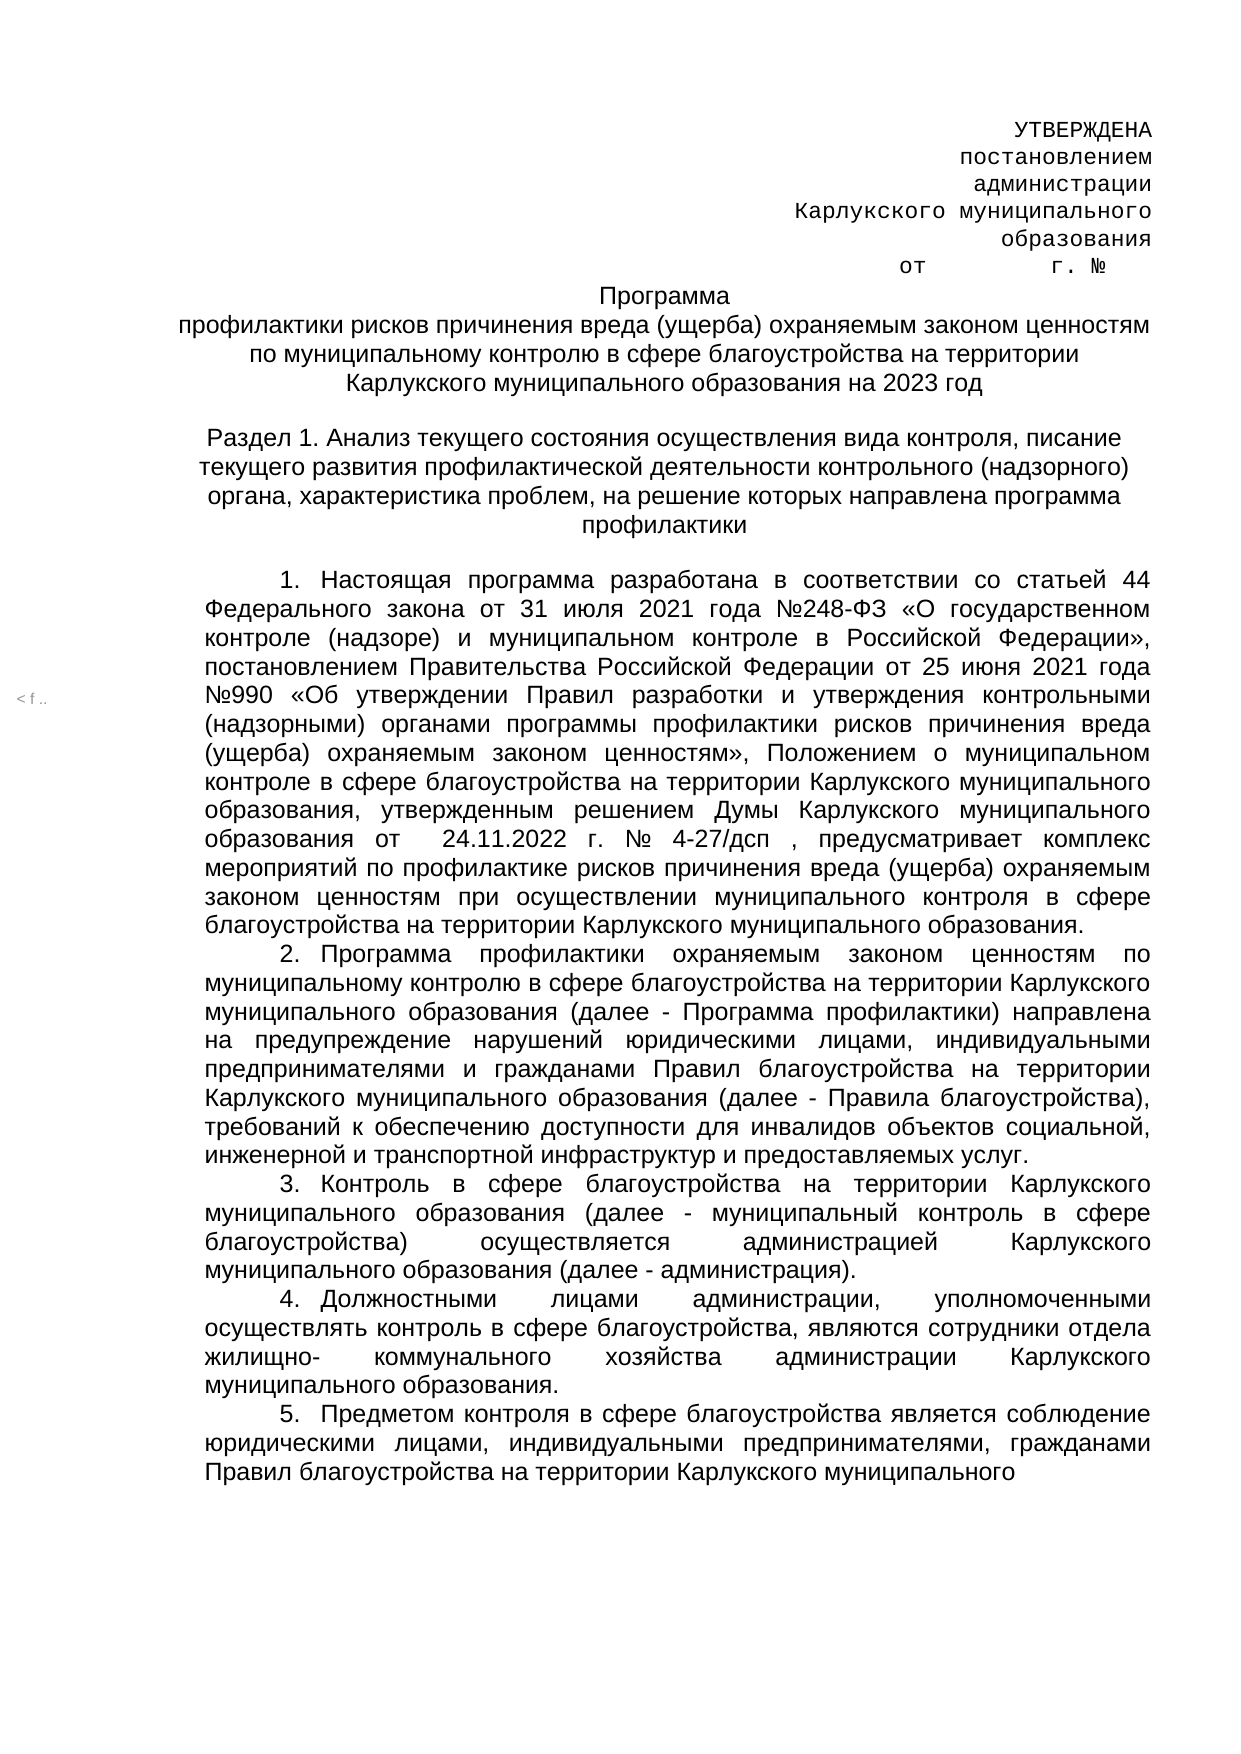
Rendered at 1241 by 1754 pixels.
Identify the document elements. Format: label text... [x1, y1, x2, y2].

list Контроль в сфере благоустройства на территории Карлукского муниципального образования (далее - муниципальный контроль в сфере благоустройства) осуществляется администрацией Карлукского муниципального образования (далее - администрация). [204, 1169, 1152, 1284]
text от г. № [775, 254, 1152, 280]
list Настоящая программа разработана в соответствии со статьей 44 Федерального закона от 31 июля 2021 года №248-ФЗ «О государственном контроле (надзоре) и муниципальном контроле в Российской Федерации», постановлением Правительства Российской Федерации от 25 июня 2021 года №990 «Об утверждении Правил разработки и утверждения контрольными (надзорными) органами программы профилактики рисков причинения вреда (ущерба) охраняемым законом ценностям», Положением о муниципальном контроле в сфере благоустройства на территории Карлукского муниципального образования, утвержденным решением Думы Карлукского муниципального образования от 24.11.2022 г. № 4-27/дсп , предусматривает комплекс мероприятий по профилактике рисков причинения вреда (ущерба) охраняемым законом ценностям при осуществлении муниципального контроля в сфере благоустройства на территории Карлукского муниципального образования. [204, 566, 1152, 939]
list Программа профилактики охраняемым законом ценностям по муниципальному контролю в сфере благоустройства на территории Карлукского муниципального образования (далее - Программа профилактики) направлена на предупреждение нарушений юридическими лицами, индивидуальными предпринимателями и гражданами Правил благоустройства на территории Карлукского муниципального образования (далее - Правила благоустройства), требований к обеспечению доступности для инвалидов объектов социальной, инженерной и транспортной инфраструктур и предоставляемых услуг. [204, 939, 1152, 1169]
text постановлением администрации [775, 145, 1152, 198]
text Карлукского муниципального [177, 200, 1152, 226]
text УТВЕРЖДЕНА [177, 118, 1152, 144]
list Должностными лицами администрации, уполномоченными осуществлять контроль в сфере благоустройства, являются сотрудники отдела жилищно- коммунального хозяйства администрации Карлукского муниципального образования. [204, 1284, 1152, 1399]
text < f .. [16, 690, 47, 708]
text Раздел 1. Анализ текущего состояния осуществления вида контроля, писание текущего развития профилактической деятельности контрольного (надзорного) органа, характеристика проблем, на решение которых направлена программа профилактики [177, 423, 1152, 538]
text образования [177, 227, 1152, 253]
text Программа профилактики рисков причинения вреда (ущерба) охраняемым законом ценностям по муниципальному контролю в сфере благоустройства на территории Карлукского муниципального образования на 2023 год [177, 281, 1152, 396]
list Предметом контроля в сфере благоустройства является соблюдение юридическими лицами, индивидуальными предпринимателями, гражданами Правил благоустройства на территории Карлукского муниципального [204, 1399, 1152, 1486]
